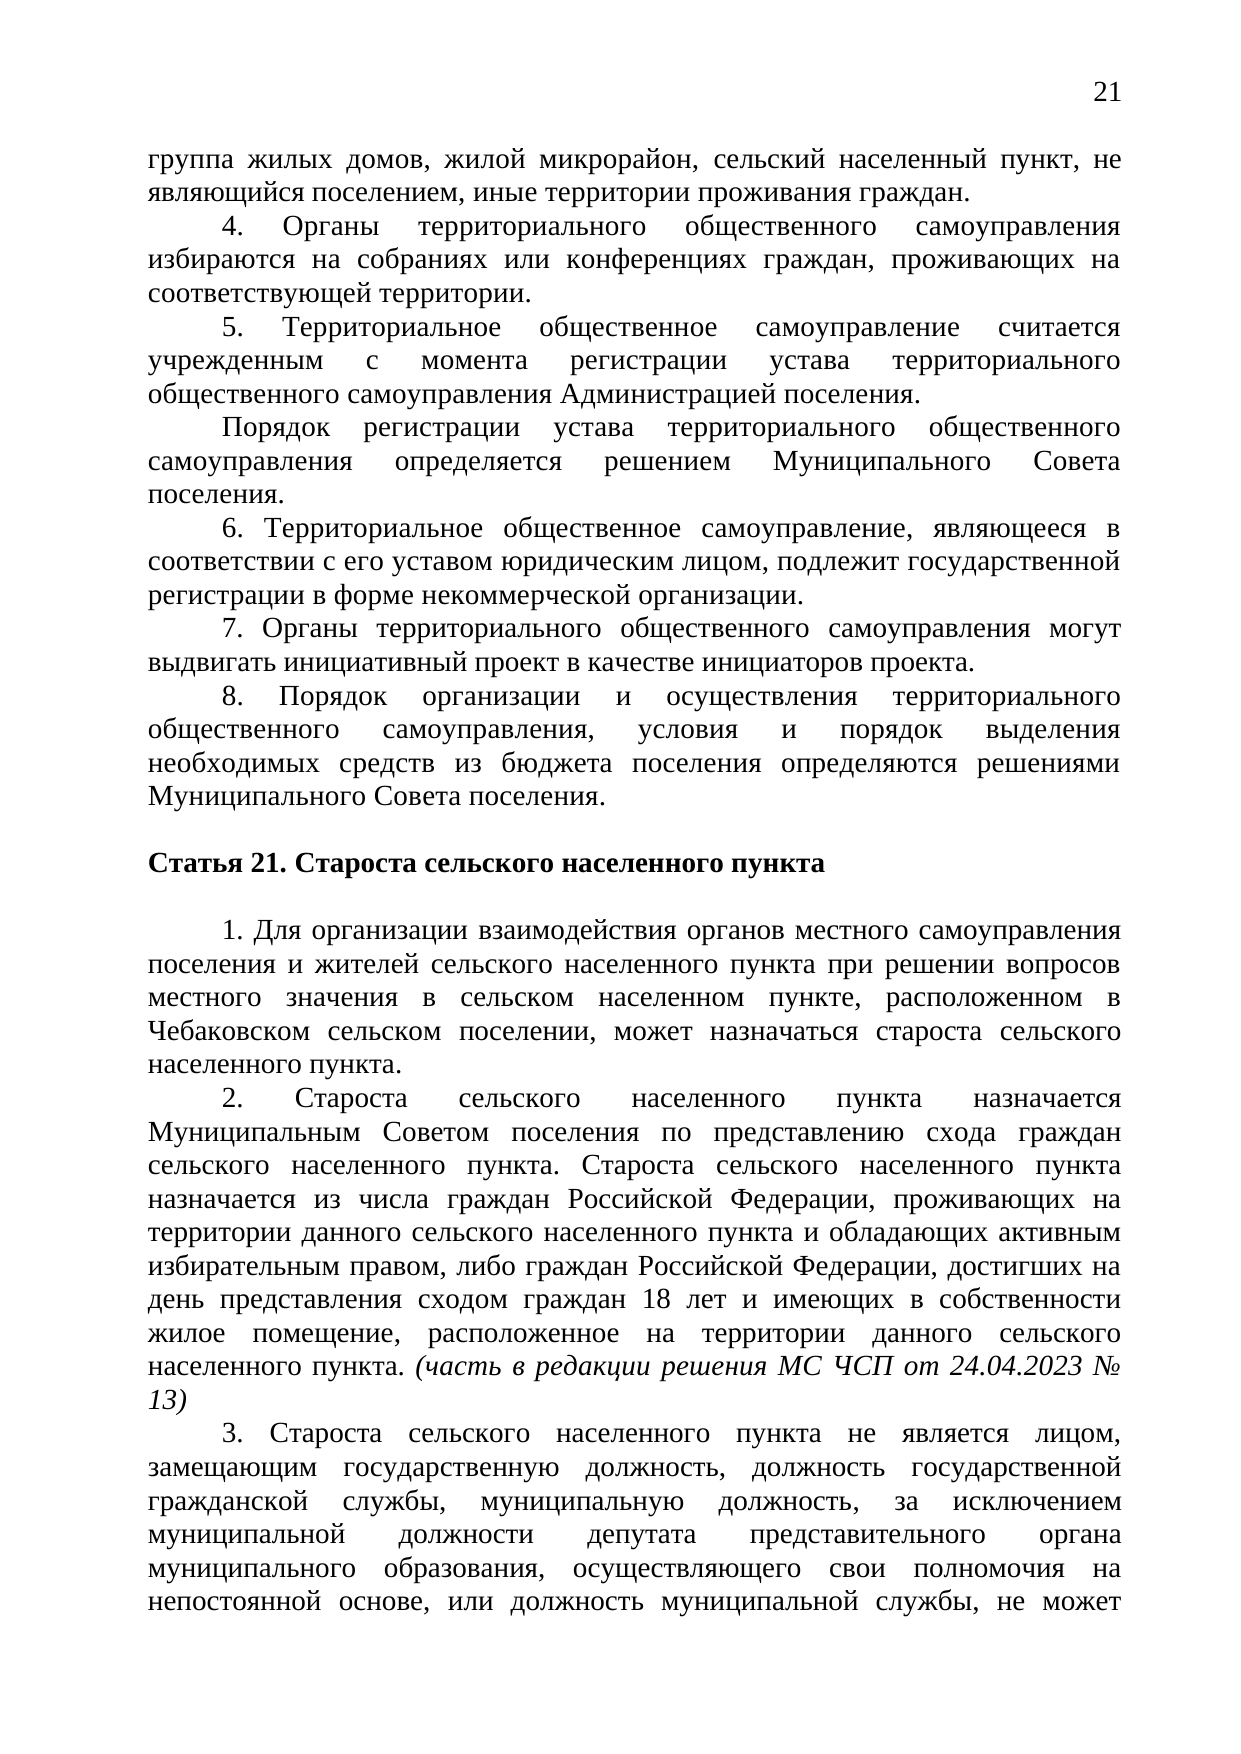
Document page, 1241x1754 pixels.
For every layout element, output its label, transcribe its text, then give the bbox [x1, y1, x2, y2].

text 4. Органы территориального общественного самоуправления избираются на собраниях или конференциях граждан, проживающих на соответствующей территории. [148, 208, 1122, 309]
text 6. Территориальное общественное самоуправление, являющееся в соответствии с его уставом юридическим лицом, подлежит государственной регистрации в форме некоммерческой организации. [148, 510, 1122, 611]
text 8. Порядок организации и осуществления территориального общественного самоуправления, условия и порядок выделения необходимых средств из бюджета поселения определяются решениями Муниципального Совета поселения. [148, 678, 1122, 812]
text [148, 141, 1122, 208]
text 7. Органы территориального общественного самоуправления могут выдвигать инициативный проект в качестве инициаторов проекта. [148, 611, 1122, 678]
text Статья 21. Староста сельского населенного пункта [148, 845, 1122, 879]
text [148, 1416, 1122, 1617]
text 5. Территориальное общественное самоуправление считается учрежденным с момента регистрации устава территориального общественного самоуправления Администрацией поселения. [148, 309, 1122, 409]
text 2. Староста сельского населенного пункта назначается Муниципальным Советом поселения по представлению схода граждан сельского населенного пункта. Староста сельского населенного пункта назначается из числа граждан Российской Федерации, проживающих на территории данного сельского населенного пункта и обладающих активным избирательным правом, либо граждан Российской Федерации, достигших на день представления сходом граждан 18 лет и имеющих в собственности жилое помещение, расположенное на территории данного сельского населенного пункта. (часть в редакции решения МС ЧСП от 24.04.2023 № 13) [148, 1080, 1122, 1416]
text 1. Для организации взаимодействия органов местного самоуправления поселения и жителей сельского населенного пункта при решении вопросов местного значения в сельском населенном пункте, расположенном в Чебаковском сельском поселении, может назначаться староста сельского населенного пункта. [148, 912, 1122, 1080]
text Порядок регистрации устава территориального общественного самоуправления определяется решением Муниципального Совета поселения. [148, 409, 1122, 510]
